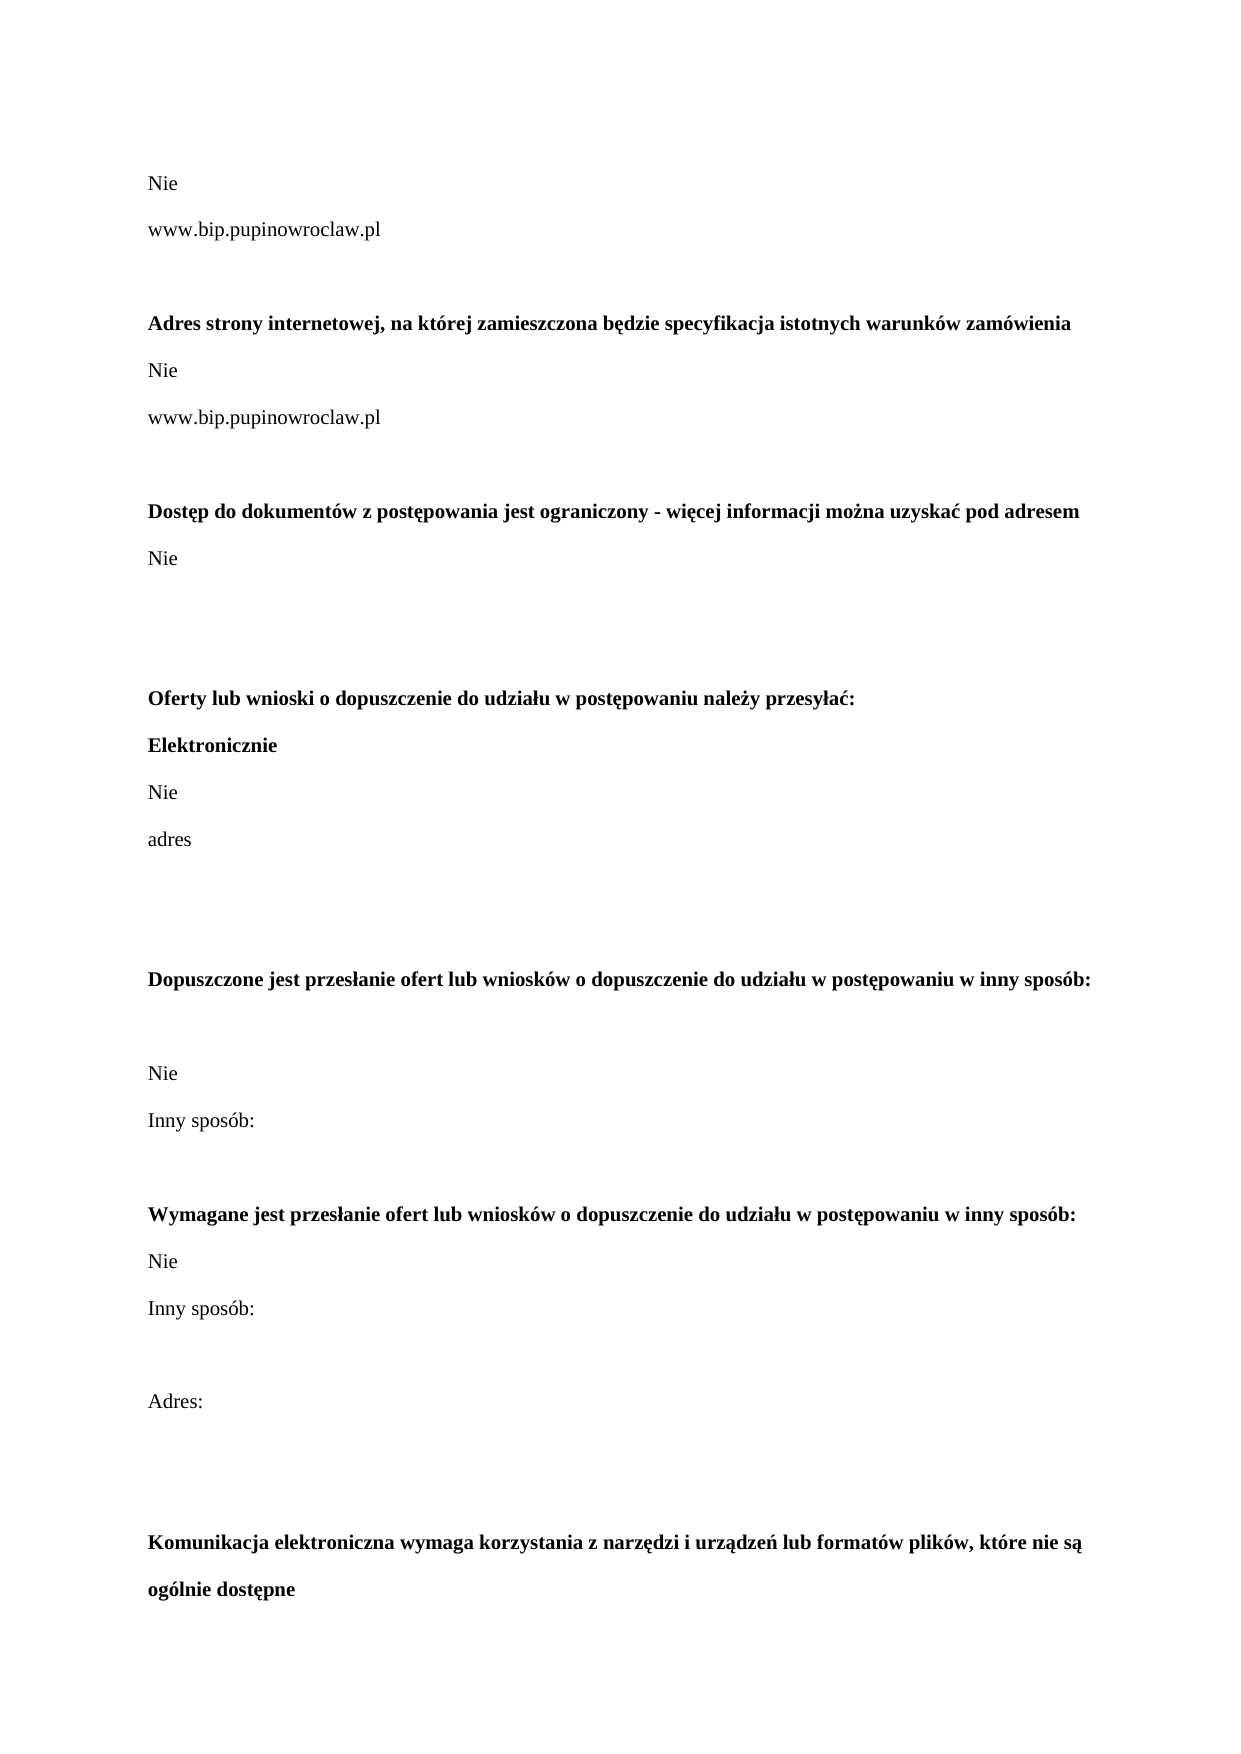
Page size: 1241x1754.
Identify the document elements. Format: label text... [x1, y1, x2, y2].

text Nie adres [148, 757, 1093, 898]
text Dopuszczone jest przesłanie ofert lub wniosków o dopuszczenie do udziału w postępowaniu w inny sposób: Nie Inny sposób: Wymagane jest przesłanie ofert lub wniosków o dopuszczenie do udziału w postępowaniu w inny sposób: Nie Inny sposób: Adres: [148, 944, 1093, 1460]
text Dostęp do dokumentów z postępowania jest ograniczony - więcej informacji można uzyskać pod adresem [148, 429, 1093, 523]
text Oferty lub wnioski o dopuszczenie do udziału w postępowaniu należy przesyłać: Elektronicznie [148, 616, 1093, 757]
text Adres strony internetowej, na której zamieszczona będzie specyfikacja istotnych warunków zamówienia [148, 241, 1093, 335]
text Nie www.bip.pupinowroclaw.pl [148, 335, 1093, 429]
text Komunikacja elektroniczna wymaga korzystania z narzędzi i urządzeń lub formatów plików, które nie są ogólnie dostępne [148, 1460, 1093, 1601]
text Nie www.bip.pupinowroclaw.pl [148, 148, 1093, 241]
text Nie [148, 523, 1093, 616]
